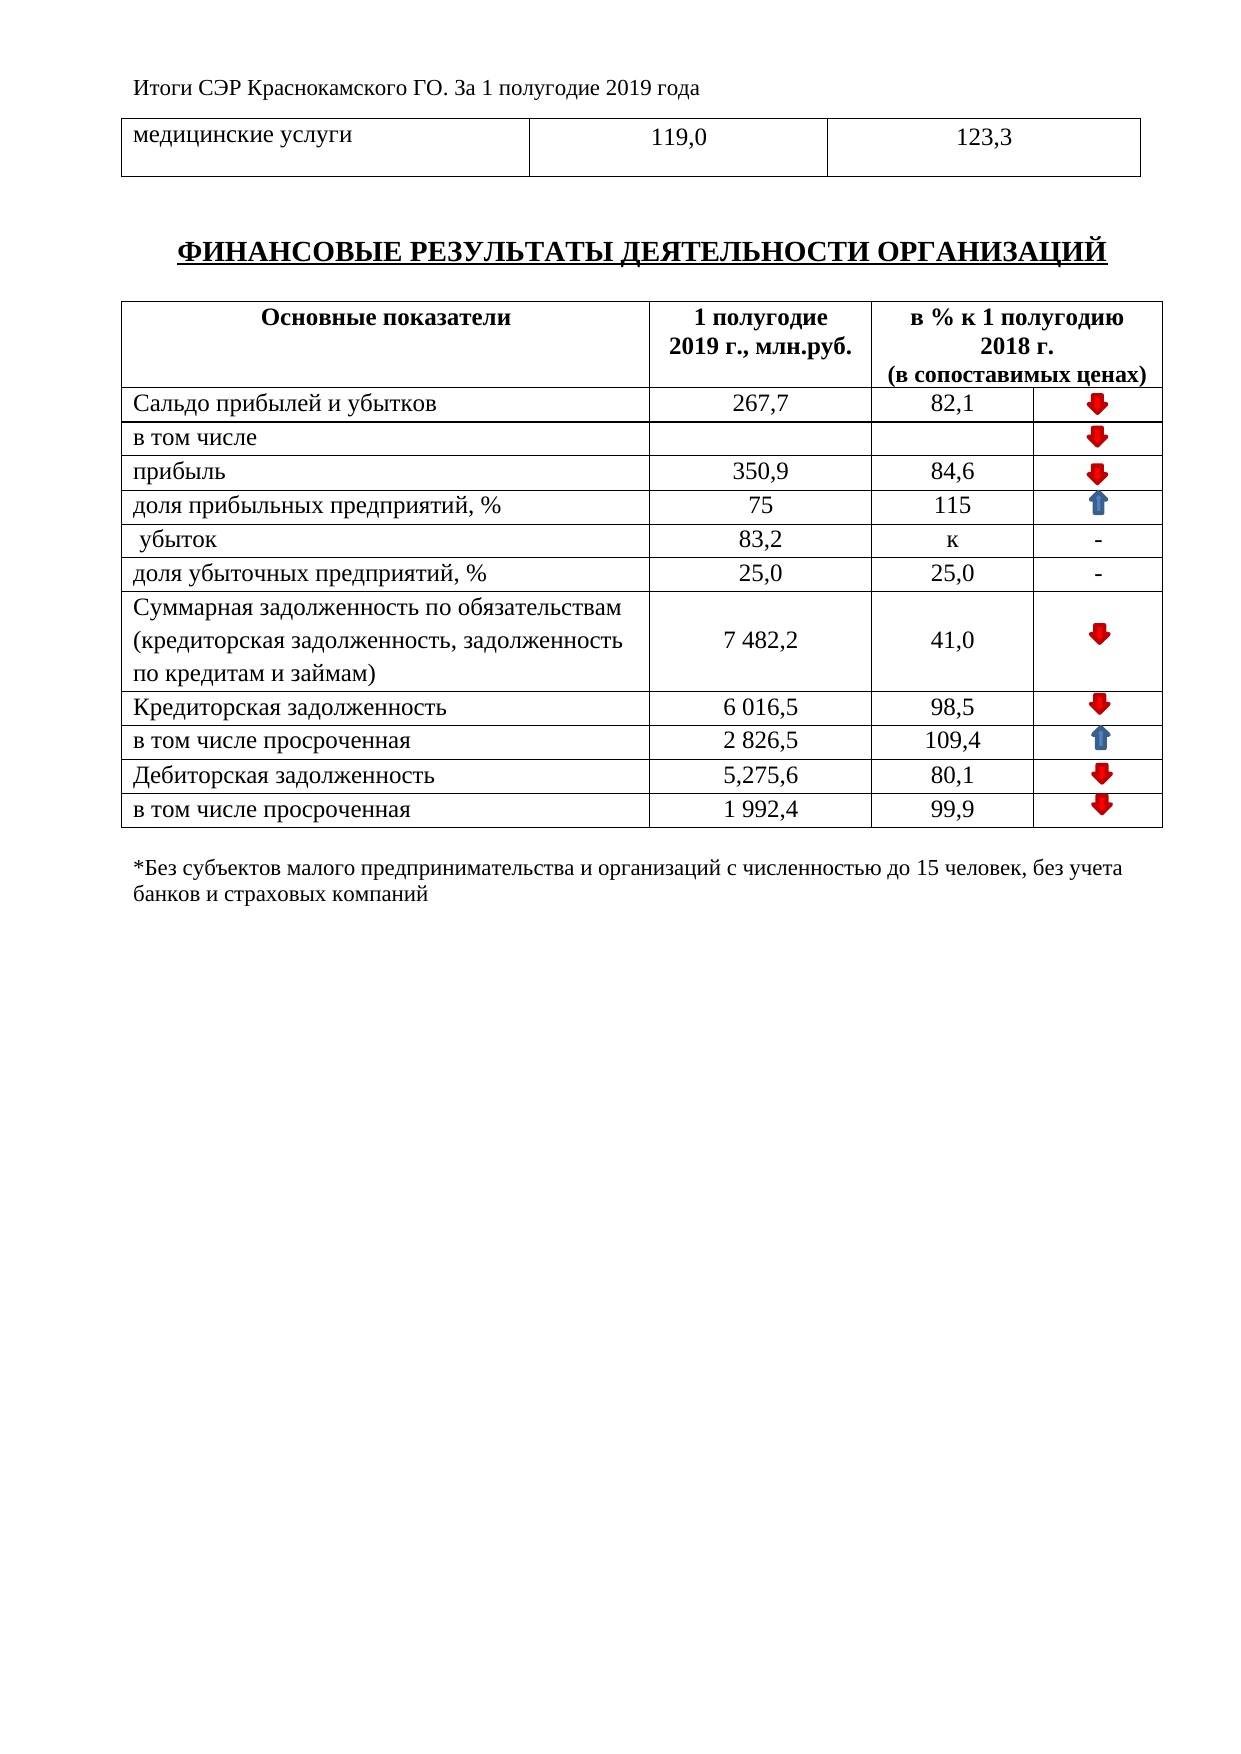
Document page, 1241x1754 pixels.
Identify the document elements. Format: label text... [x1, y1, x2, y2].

table_cell 267,7 [650, 388, 871, 421]
table_cell [650, 423, 871, 455]
table_cell 350,9 [650, 456, 871, 489]
table_cell 75 [650, 491, 871, 523]
table_cell 41,0 [872, 592, 1033, 691]
table_cell Дебиторская задолженность [122, 760, 649, 793]
text *Без субъектов малого предпринимательства и организаций с численностью до 15 человек, без учета банков и страховых компаний [133, 854, 1152, 907]
table_cell 98,5 [872, 692, 1033, 724]
table_cell доля убыточных предприятий, % [122, 558, 649, 591]
table_cell Кредиторская задолженность [122, 692, 649, 724]
table_cell [872, 423, 1033, 455]
table_cell 82,1 [872, 388, 1033, 421]
table_header 1 полугодие 2019 г., млн.руб. [650, 302, 871, 387]
table_cell 83,2 [650, 525, 871, 557]
table_cell 115 [872, 491, 1033, 523]
text ФИНАНСОВЫЕ РЕЗУЛЬТАТЫ ДЕЯТЕЛЬНОСТИ ОРГАНИЗАЦИЙ [133, 234, 1152, 268]
table_cell Сальдо прибылей и убытков [122, 388, 649, 421]
table_cell [1034, 491, 1162, 523]
table_cell доля прибыльных предприятий, % [122, 491, 649, 523]
table_cell [1034, 726, 1162, 759]
table_cell 6 016,5 [650, 692, 871, 724]
table_cell 99,9 [872, 794, 1033, 827]
table_cell в том числе [122, 423, 649, 455]
table_header в % к 1 полугодию 2018 г. (в сопоставимых ценах) [872, 302, 1162, 387]
table_cell [1034, 760, 1162, 793]
table_cell прибыль [122, 456, 649, 489]
table_cell - [1034, 558, 1162, 591]
table_cell Суммарная задолженность по обязательствам (кредиторская задолженность, задолженность по кредитам и займам) [122, 592, 649, 691]
table_cell [1034, 456, 1162, 489]
table_cell к [872, 525, 1033, 557]
table_cell 109,4 [872, 726, 1033, 759]
table_cell [1034, 794, 1162, 827]
table_cell [1034, 423, 1162, 455]
table_cell в том числе просроченная [122, 726, 649, 759]
table_cell [1034, 388, 1162, 421]
table_cell 5,275,6 [650, 760, 871, 793]
table_cell в том числе просроченная [122, 794, 649, 827]
table_cell 119,0 [530, 119, 827, 176]
table_cell 1 992,4 [650, 794, 871, 827]
table_cell - [1034, 525, 1162, 557]
table_cell убыток [122, 525, 649, 557]
table_cell [1034, 592, 1162, 691]
table_cell 25,0 [650, 558, 871, 591]
table_cell 25,0 [872, 558, 1033, 591]
table_cell медицинские услуги [122, 119, 529, 176]
table_header Основные показатели [122, 302, 649, 387]
table_cell 84,6 [872, 456, 1033, 489]
table_cell 2 826,5 [650, 726, 871, 759]
table_cell [1034, 692, 1162, 724]
table_cell 80,1 [872, 760, 1033, 793]
table_cell 123,3 [828, 119, 1140, 176]
table_cell 7 482,2 [650, 592, 871, 691]
